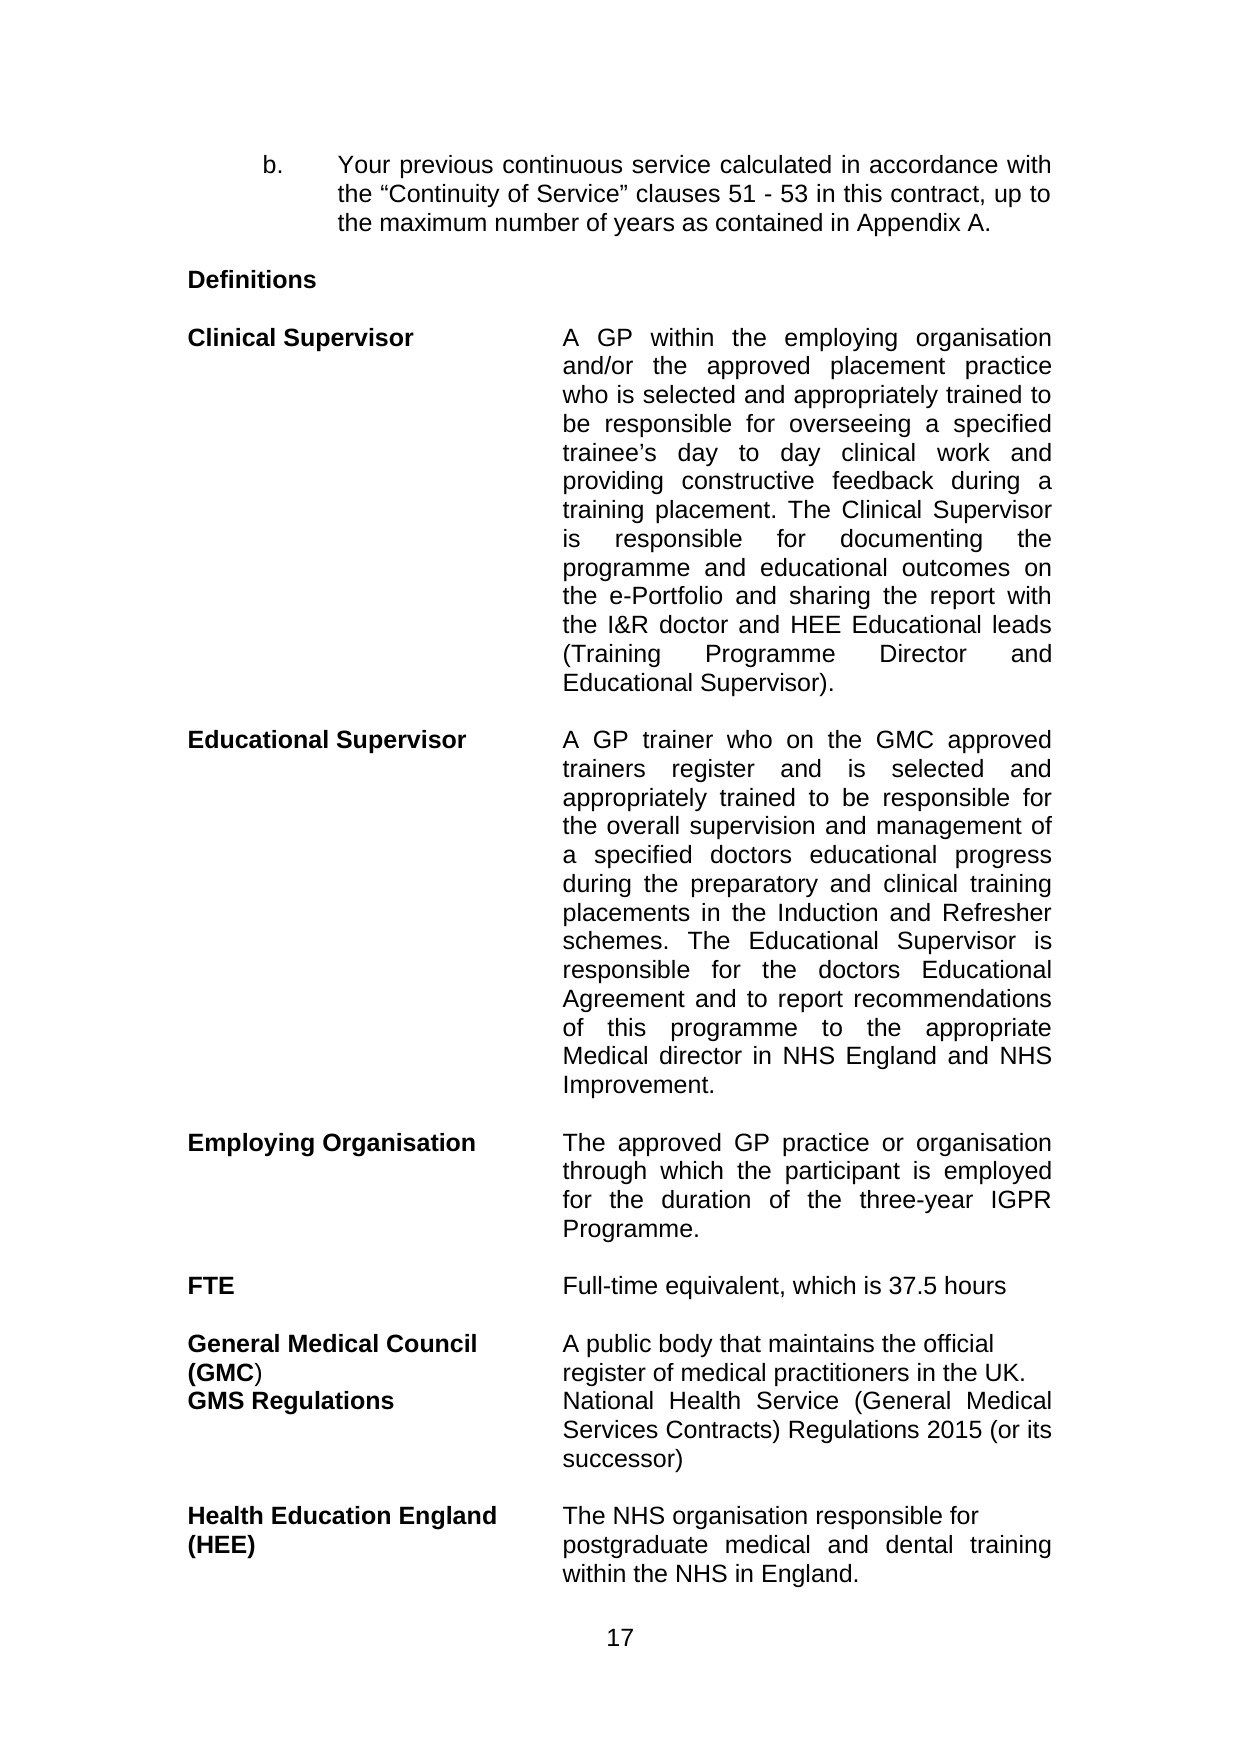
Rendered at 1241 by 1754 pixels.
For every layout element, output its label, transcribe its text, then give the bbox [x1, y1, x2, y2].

text (GMC) register of medical practitioners in the UK. [187, 1357, 1053, 1386]
text GMS Regulations National Health Service (General Medical Services Contracts) Regulations 2015 (or its successor) [187, 1386, 1053, 1472]
text FTE Full-time equivalent, which is 37.5 hours [187, 1271, 1053, 1300]
text Health Education England The NHS organisation responsible for [187, 1501, 1053, 1530]
text Educational Supervisor A GP trainer who on the GMC approved trainers register and is selected and appropriately trained to be responsible for the overall supervision and management of a specified doctors educational progress during the preparatory and clinical training placements in the Induction and Refresher schemes. The Educational Supervisor is responsible for the doctors Educational Agreement and to report recommendations of this programme to the appropriate Medical director in NHS England and NHS Improvement. [187, 725, 1053, 1099]
text (HEE) postgraduate medical and dental training within the NHS in England. [187, 1530, 1053, 1587]
text General Medical Council A public body that maintains the official [187, 1329, 1053, 1357]
text b. Your previous continuous service calculated in accordance with the “Continuity of Service” clauses 51 - 53 in this contract, up to the maximum number of years as contained in Appendix A. [262, 150, 1053, 236]
text Clinical Supervisor A GP within the employing organisation and/or the approved placement practice who is selected and appropriately trained to be responsible for overseeing a specified trainee’s day to day clinical work and providing constructive feedback during a training placement. The Clinical Supervisor is responsible for documenting the programme and educational outcomes on the e-Portfolio and sharing the report with the I&R doctor and HEE Educational leads (Training Programme Director and Educational Supervisor). [187, 322, 1053, 696]
text Definitions [187, 265, 1053, 294]
text Employing Organisation The approved GP practice or organisation through which the participant is employed for the duration of the three-year IGPR Programme. [187, 1127, 1053, 1242]
